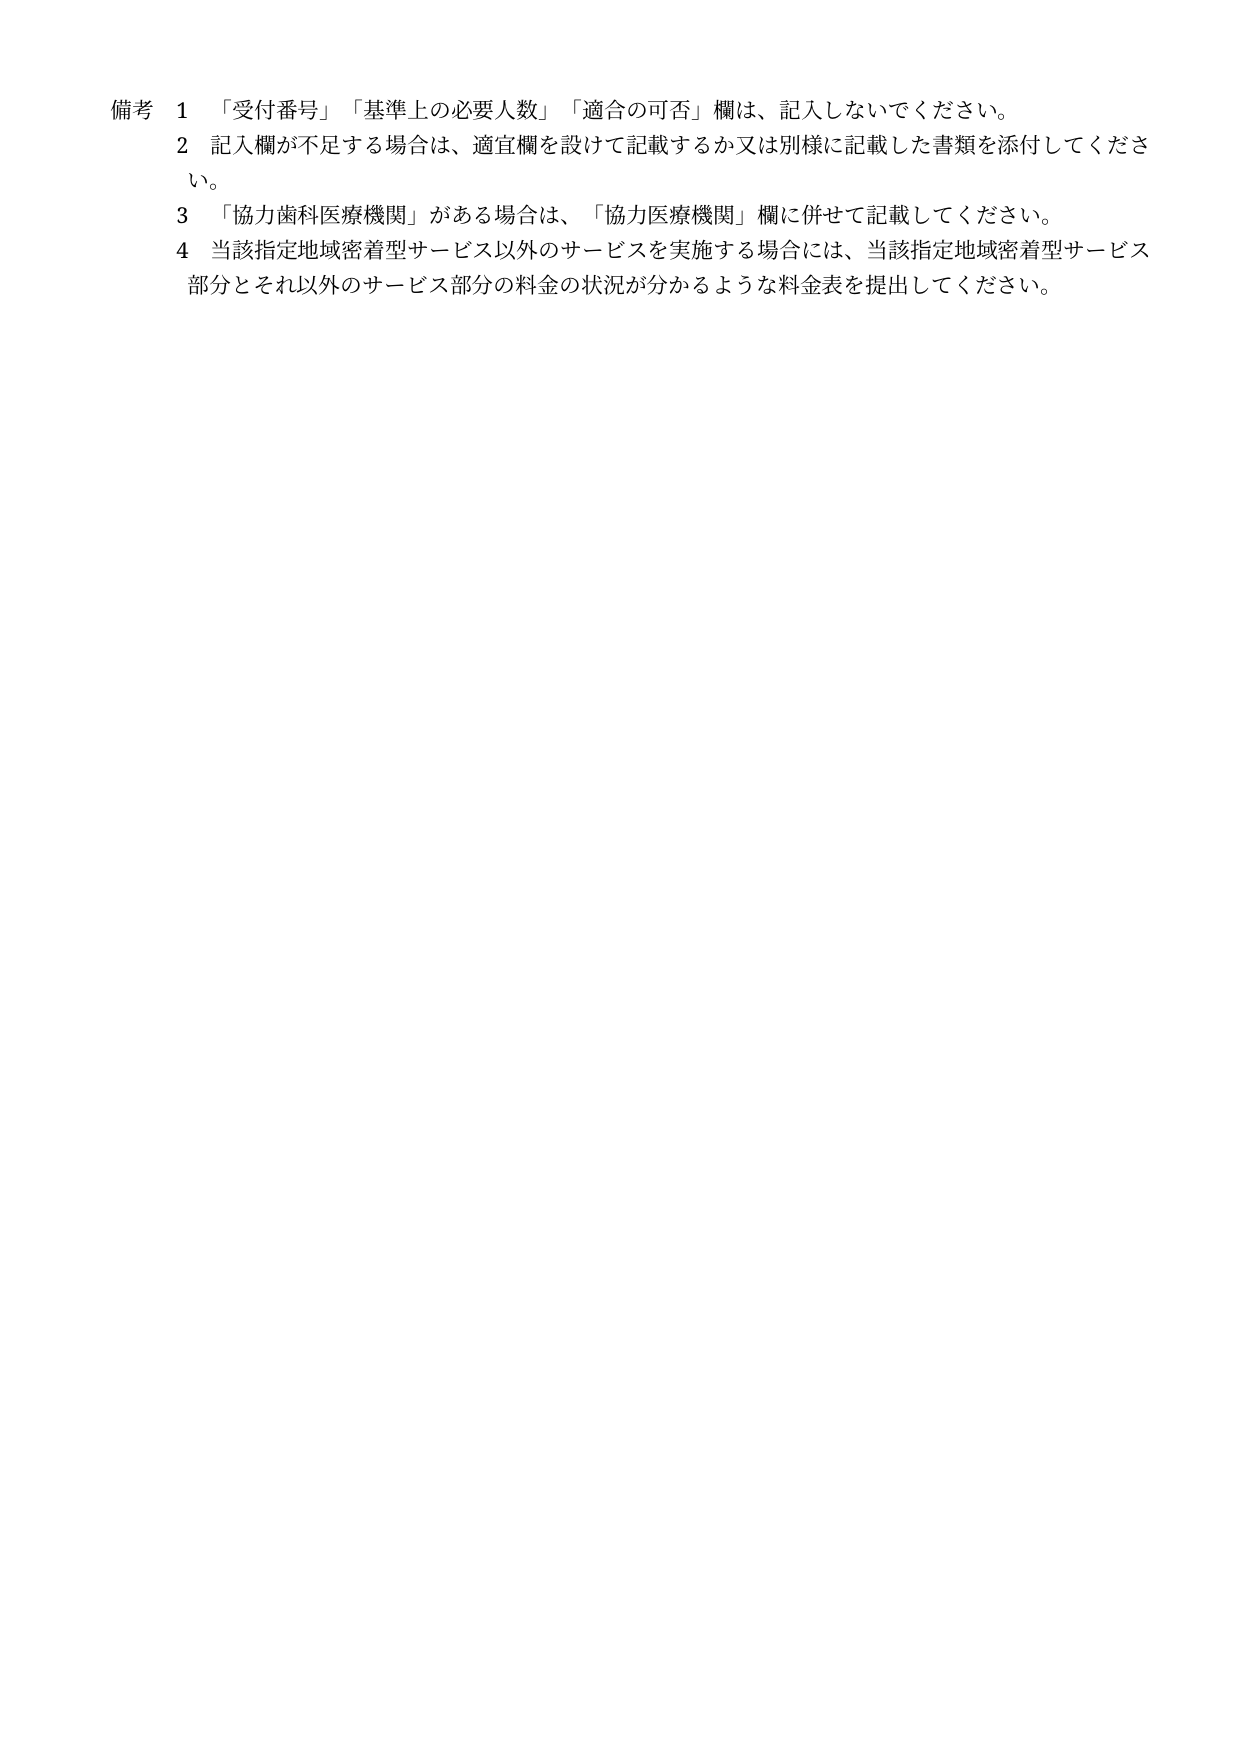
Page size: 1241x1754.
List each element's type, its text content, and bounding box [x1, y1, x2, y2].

text 3 「協力歯科医療機関」がある場合は、「協力医療機関」欄に併せて記載してください。 [89, 196, 1152, 231]
text 4 当該指定地域密着型サービス以外のサービスを実施する場合には、当該指定地域密着型サービス部分とそれ以外のサービス部分の料金の状況が分かるような料金表を提出してください。 [89, 231, 1152, 301]
text 2 記入欄が不足する場合は、適宜欄を設けて記載するか又は別様に記載した書類を添付してください。 [89, 127, 1152, 196]
text 備考 1 「受付番号」「基準上の必要人数」「適合の可否」欄は、記入しないでください。 [89, 92, 1152, 127]
